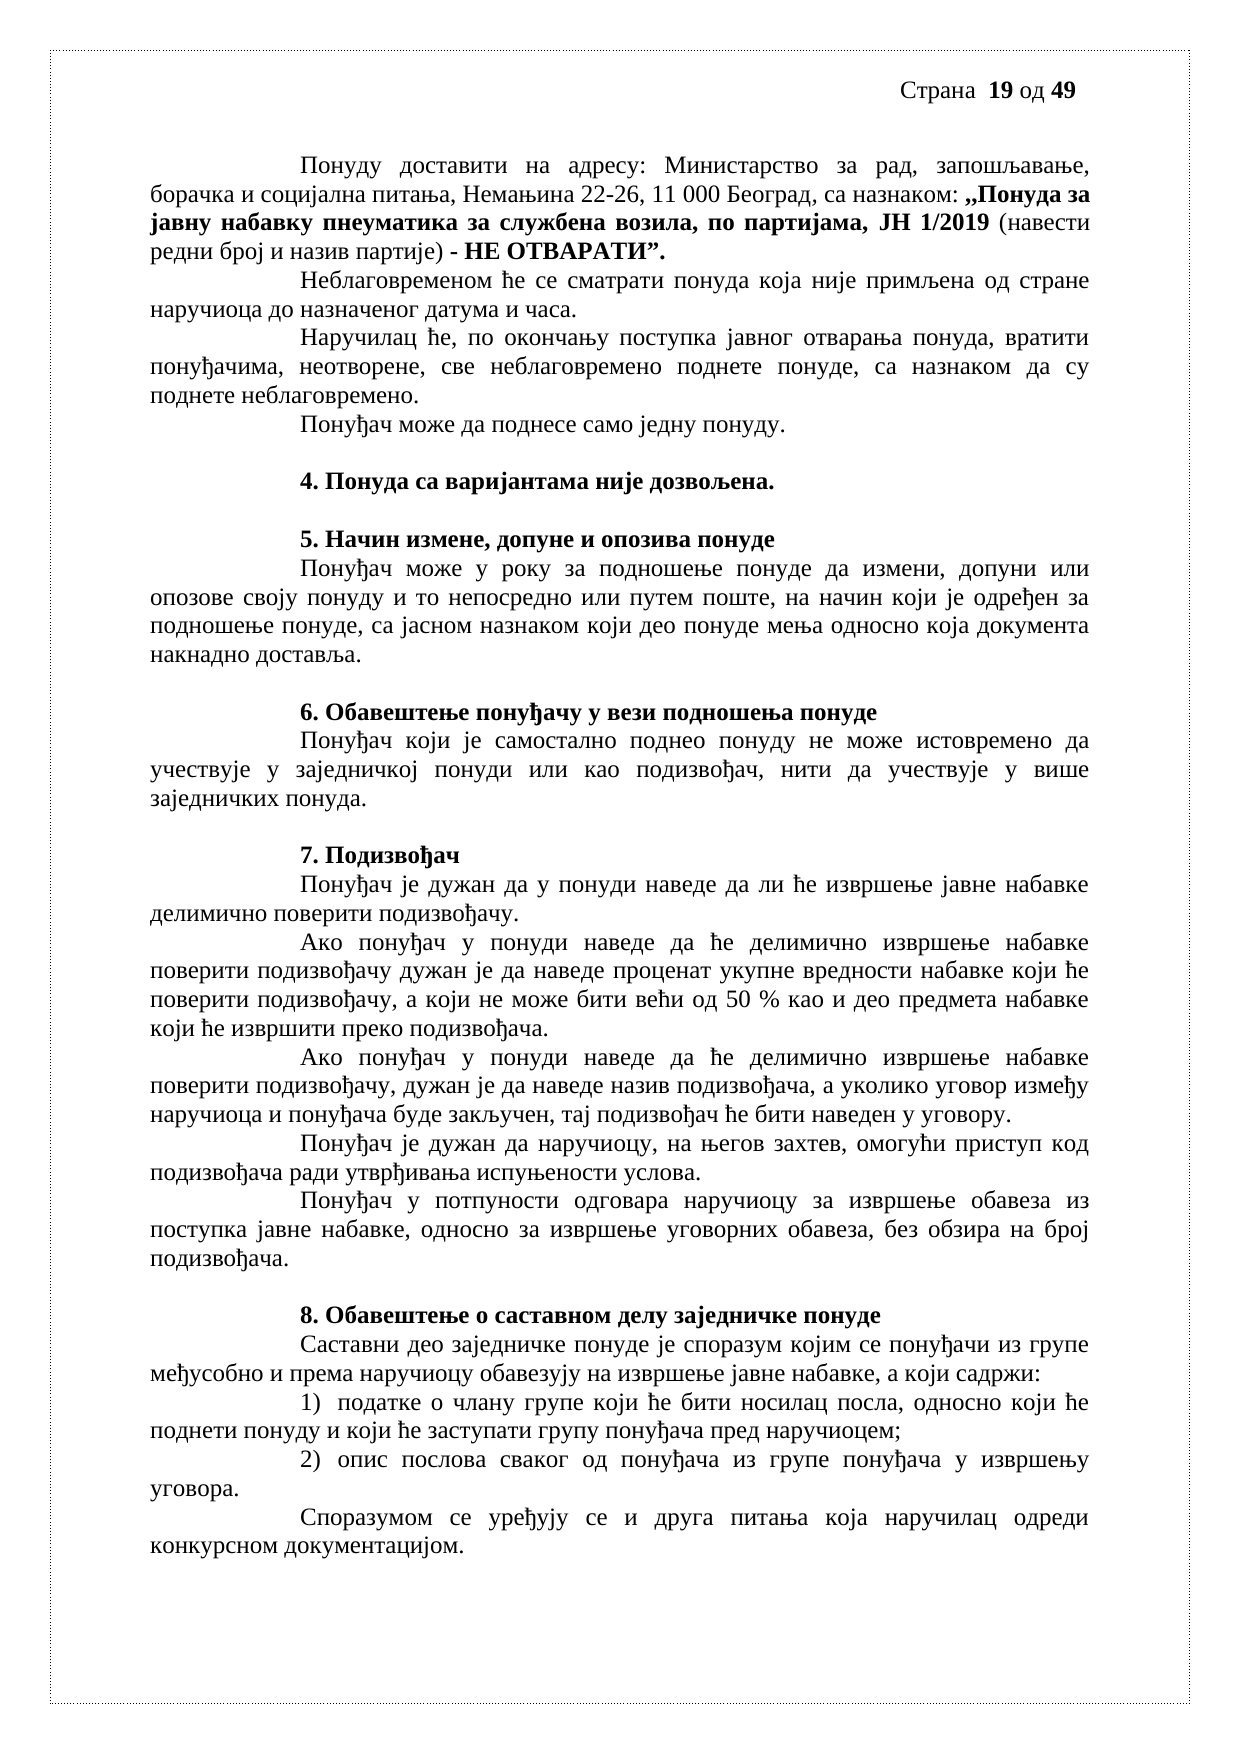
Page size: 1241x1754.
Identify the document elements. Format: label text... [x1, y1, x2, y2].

text Неблаговременом ће се сматрати понуда која није примљена од стране наручиоца до назначеног датума и часа. [150, 265, 1090, 322]
text Наручилац ће, по oкончању поступка јавног отварања понуда, вратити понуђачима, неотворене, све неблаговремено поднете понуде, са назнаком да су поднете неблаговремено. [150, 322, 1090, 409]
text Споразумом се уређују се и друга питања која наручилац одреди конкурсном документацијом. [150, 1502, 1090, 1559]
text 6. Обавештење понуђачу у вези подношења понуде [150, 697, 1090, 725]
text 4. Понуда са варијантама није дозвољена. [150, 466, 1090, 495]
text 1) податке о члану групе који ће бити носилац посла, односно који ће поднети понуду и који ће заступати групу понуђача пред наручиоцем; [150, 1387, 1090, 1444]
text Ако понуђач у понуди наведе да ће делимично извршење набавке поверити подизвођачу дужан је да наведе проценат укупне вредности набавке који ће поверити подизвођачу, а који не може бити већи од 50 % као и део предмета набавке који ће извршити преко подизвођача. [150, 927, 1090, 1042]
text Понуду доставити на адресу: Министарство за рад, запошљавање, борачка и социјална питања, Немањина 22-26, 11 000 Београд, са назнаком: ,,Понуда за јавну набавку пнеуматика за службена возила, по партијама, ЈН 1/2019 (навести редни број и назив партије) - НЕ ОТВАРАТИ”. [150, 150, 1090, 265]
text Саставни део заједничке понуде је споразум којим се понуђачи из групе међусобно и према наручиоцу обавезују на извршење јавне набавке, а који садржи: [150, 1329, 1090, 1387]
text 2) опис послова сваког од понуђача из групе понуђача у извршењу уговора. [150, 1444, 1090, 1502]
text Понуђач може да поднесе само једну понуду. [150, 409, 1090, 437]
text 5. Начин измене, допуне и опозива понуде [150, 524, 1090, 553]
text Понуђач у потпуности одговара наручиоцу за извршење обавеза из поступка јавне набавке, односно за извршење уговорних обавеза, без обзира на број подизвођача. [150, 1185, 1090, 1272]
text Ако понуђач у понуди наведе да ће делимично извршење набавке поверити подизвођачу, дужан је да наведе назив подизвођача, а уколико уговор између наручиоца и понуђача буде закључен, тај подизвођач ће бити наведен у уговору. [150, 1042, 1090, 1128]
text Понуђач је дужан да у понуди наведе да ли ће извршење јавне набавке делимично поверити подизвођачу. [150, 869, 1090, 927]
text 7. Подизвођач [300, 840, 1090, 869]
text 8. Обавештење о саставном делу заједничке понуде [150, 1300, 1090, 1329]
text Понуђач је дужан да наручиоцу, на његов захтев, омогући приступ код подизвођача ради утврђивања испуњености услова. [150, 1128, 1090, 1185]
text Понуђач може у року за подношење понуде да измени, допуни или опозове своју понуду и то непосредно или путем поште, на начин који је одређен за подношење понуде, са јасном назнаком који део понуде мења односно која документа накнадно доставља. [150, 553, 1090, 668]
text Понуђач који је самостално поднео понуду не може истовремено да учествује у заједничкој понуди или као подизвођач, нити да учествује у више заједничких понуда. [150, 725, 1090, 812]
